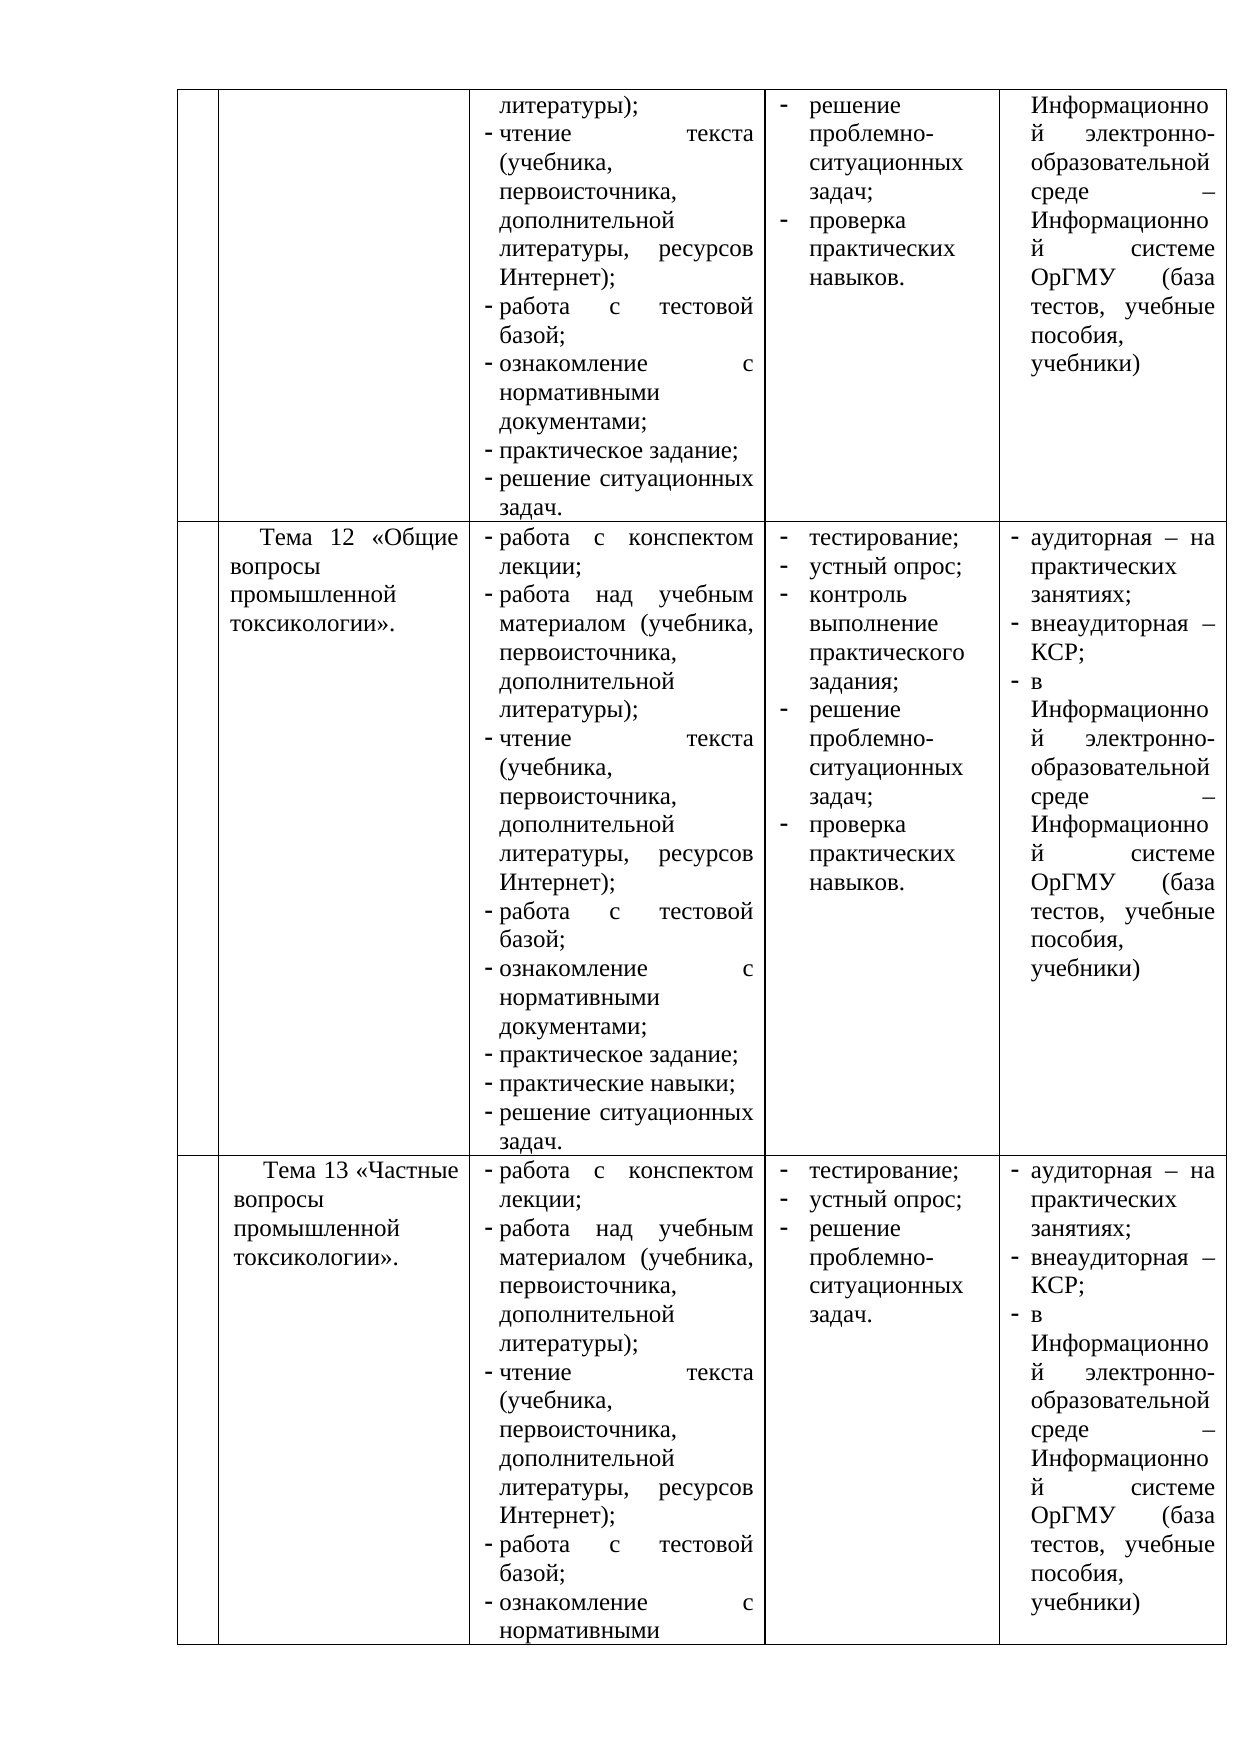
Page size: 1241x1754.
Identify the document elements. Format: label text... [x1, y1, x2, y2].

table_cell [1000, 90, 1226, 521]
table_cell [219, 1156, 469, 1644]
table_cell [178, 1156, 218, 1644]
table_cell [470, 90, 764, 521]
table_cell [219, 90, 469, 521]
table_cell [178, 522, 218, 1154]
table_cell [470, 1156, 764, 1644]
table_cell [766, 1156, 999, 1644]
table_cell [1000, 1156, 1226, 1644]
table_cell Тема 12 «Общие вопросы промышленной токсикологии». [219, 522, 469, 1154]
table_cell тестирование; устный опрос; контроль выполнение практического задания; решение проблемно-ситуационных задач; проверка практических навыков. [766, 90, 999, 521]
table_cell тестирование; устный опрос; контроль выполнение практического задания; решение проблемно-ситуационных задач; проверка практических навыков. [766, 522, 999, 1154]
table_cell [178, 90, 218, 521]
table_cell работа с конспектом лекции; работа над учебным материалом (учебника, первоисточника, дополнительной литературы); чтение текста (учебника, первоисточника, дополнительной литературы, ресурсов Интернет); работа с тестовой базой; ознакомление с нормативными документами; практическое задание; практические навыки; решение ситуационных задач. [470, 522, 764, 1154]
